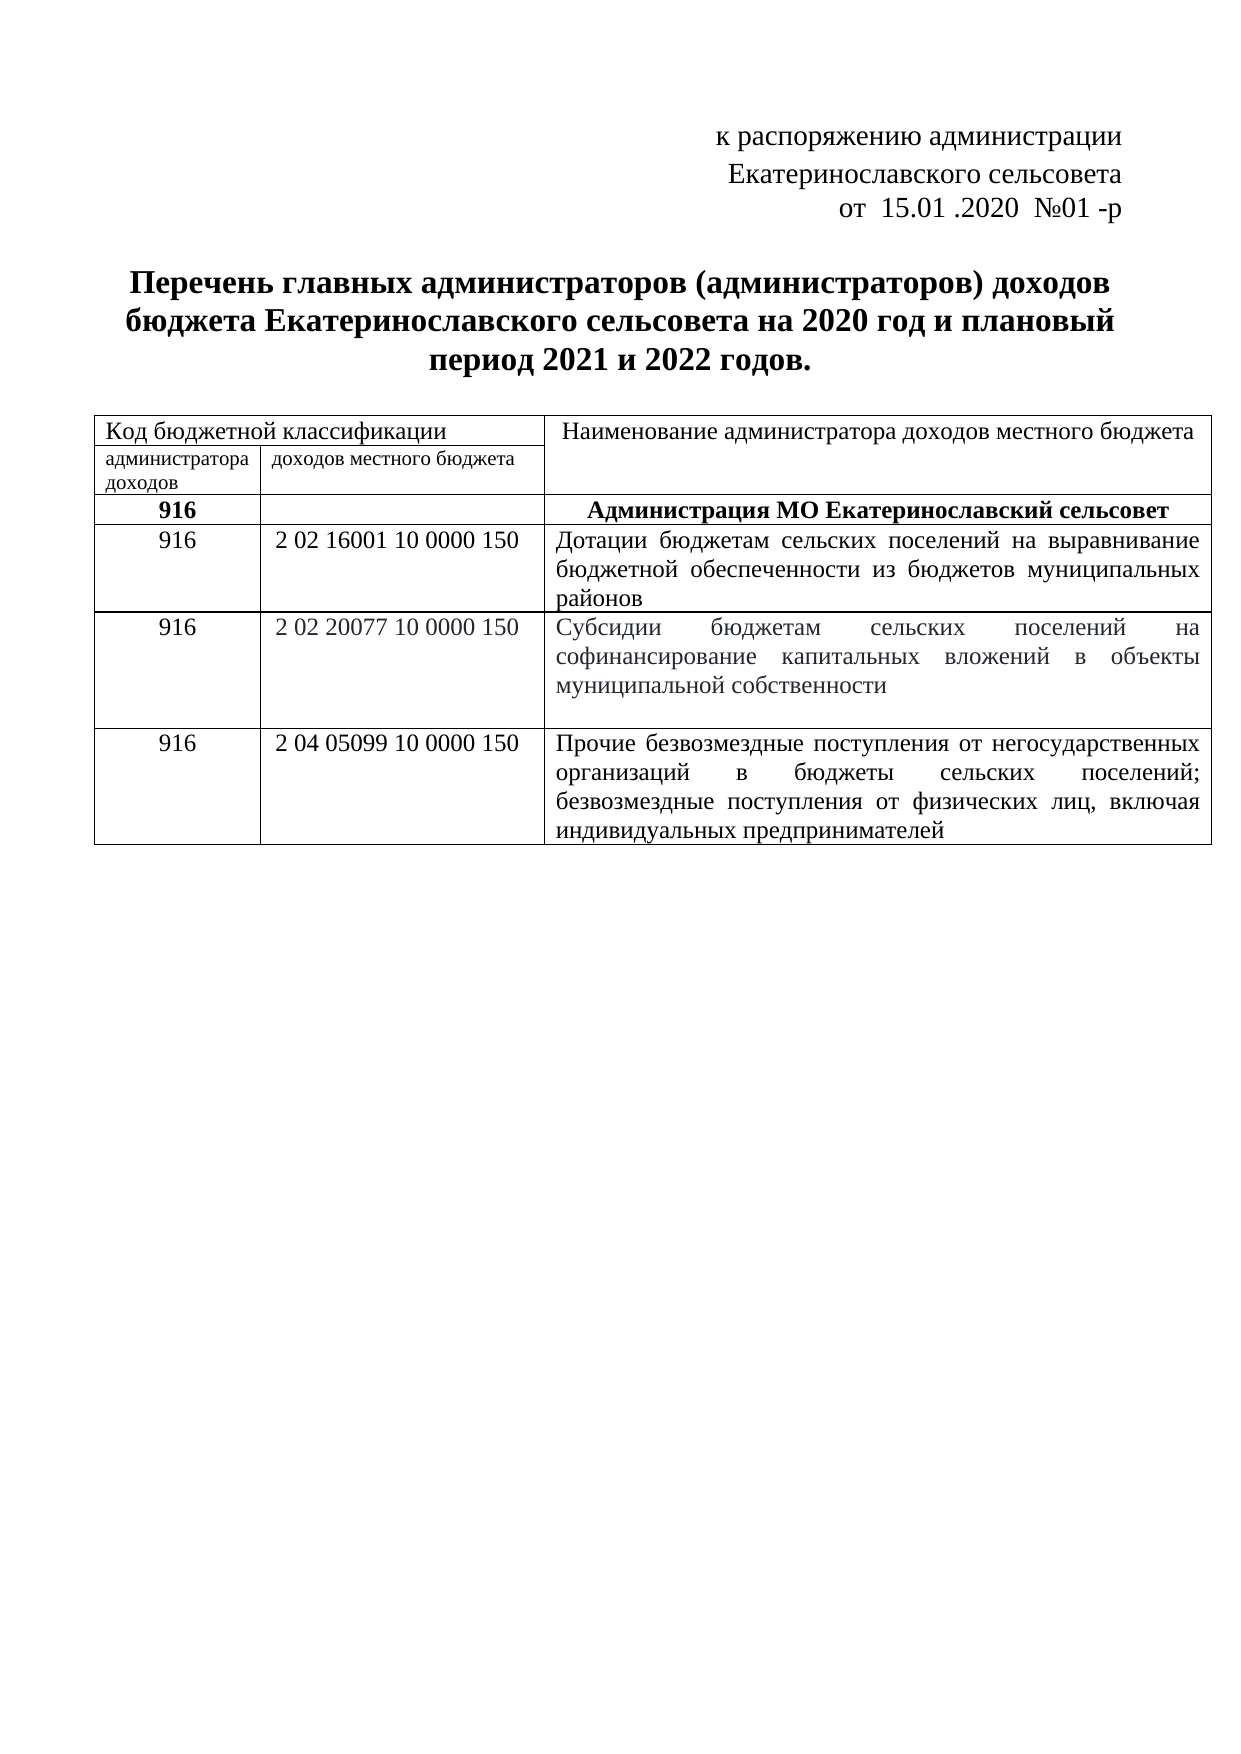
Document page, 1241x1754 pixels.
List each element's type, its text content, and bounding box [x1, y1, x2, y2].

table_cell Субсидии бюджетам сельских поселений на софинансирование капитальных вложений в объекты муниципальной собственности [545, 613, 1211, 727]
title Перечень главных администраторов (администраторов) доходов бюджета Екатеринославского сельсовета на 2020 год и плановый период 2021 и 2022 годов. [118, 262, 1122, 377]
table_header Наименование администратора доходов местного бюджета [545, 416, 1211, 494]
table_cell 916 [95, 495, 260, 524]
table_cell 2 04 05099 10 0000 150 [261, 729, 544, 843]
table_cell доходов местного бюджета [261, 446, 544, 494]
table_header Код бюджетной классификации [95, 416, 544, 445]
title Екатеринославского сельсовета [118, 157, 1122, 190]
table_cell 916 [95, 613, 260, 727]
table_cell 2 02 16001 10 0000 150 [261, 525, 544, 611]
table_cell 916 [95, 729, 260, 843]
table_cell администратора доходов [95, 446, 260, 494]
table_cell Администрация МО Екатеринославский сельсовет [545, 495, 1211, 524]
table_cell 2 02 20077 10 0000 150 [261, 613, 544, 727]
table_cell Дотации бюджетам сельских поселений на выравнивание бюджетной обеспеченности из бюджетов муниципальных районов [545, 525, 1211, 611]
title к распоряжению администрации [118, 118, 1122, 152]
title от 15.01 .2020 №01 -р [118, 190, 1122, 224]
table_cell [261, 495, 544, 524]
table_cell 916 [95, 525, 260, 611]
table_cell Прочие безвозмездные поступления от негосударственных организаций в бюджеты сельских поселений; безвозмездные поступления от физических лиц, включая индивидуальных предпринимателей [545, 729, 1211, 843]
